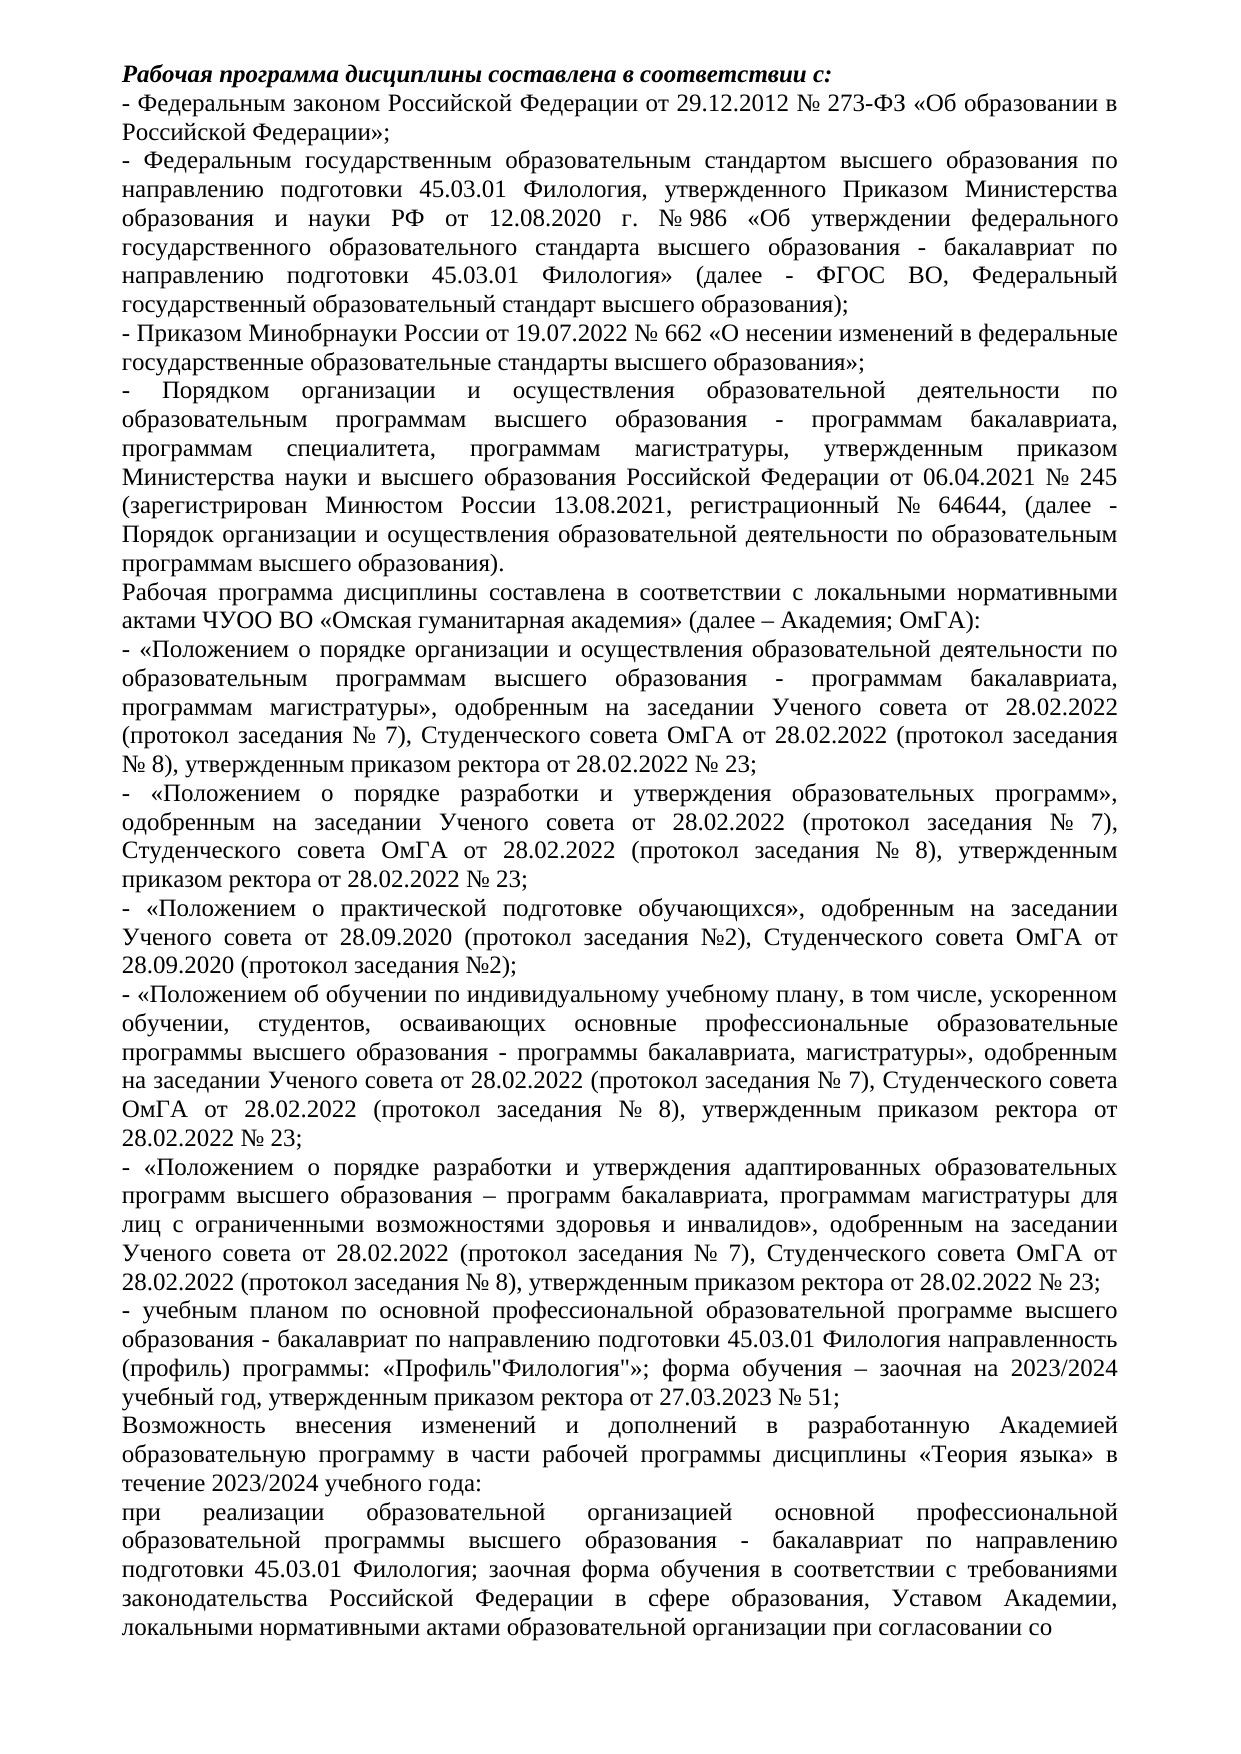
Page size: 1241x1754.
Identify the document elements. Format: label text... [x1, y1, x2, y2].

table_cell - Федеральным законом Российской Федерации от 29.12.2012 № 273-ФЗ «Об образовании в Российской Федерации»; - Федеральным государственным образовательным стандартом высшего образования по направлению подготовки 45.03.01 Филология, утвержденного Приказом Министерства образования и науки РФ от 12.08.2020 г. № 986 «Об утверждении федерального государственного образовательного стандарта высшего образования - бакалавриат по направлению подготовки 45.03.01 Филология» (далее - ФГОС ВО, Федеральный государственный образовательный стандарт высшего образования); - Приказом Минобрнауки России от 19.07.2022 № 662 «О несении изменений в федеральные государственные образовательные стандарты высшего образования»; - Порядком организации и осуществления образовательной деятельности по образовательным программам высшего образования - программам бакалавриата, программам специалитета, программам магистратуры, утвержденным приказом Министерства науки и высшего образования Российской Федерации от 06.04.2021 № 245 (зарегистрирован Минюстом России 13.08.2021, регистрационный № 64644, (далее - Порядок организации и осуществления образовательной деятельности по образовательным программам высшего образования). Рабочая программа дисциплины составлена в соответствии с локальными нормативными актами ЧУОО ВО «Омская гуманитарная академия» (далее – Академия; ОмГА): - «Положением о порядке организации и осуществления образовательной деятельности по образовательным программам высшего образования - программам бакалавриата, программам магистратуры», одобренным на заседании Ученого совета от 28.02.2022 (протокол заседания № 7), Студенческого совета ОмГА от 28.02.2022 (протокол заседания № 8), утвержденным приказом ректора от 28.02.2022 № 23; - «Положением о порядке разработки и утверждения образовательных программ», одобренным на заседании Ученого совета от 28.02.2022 (протокол заседания № 7), Студенческого совета ОмГА от 28.02.2022 (протокол заседания № 8), утвержденным приказом ректора от 28.02.2022 № 23; - «Положением о практической подготовке обучающихся», одобренным на заседании Ученого совета от 28.09.2020 (протокол заседания №2), Студенческого совета ОмГА от 28.09.2020 (протокол заседания №2); - «Положением об обучении по индивидуальному учебному плану, в том числе, ускоренном обучении, студентов, осваивающих основные профессиональные образовательные программы высшего образования - программы бакалавриата, магистратуры», одобренным на заседании Ученого совета от 28.02.2022 (протокол заседания № 7), Студенческого совета ОмГА от 28.02.2022 (протокол заседания № 8), утвержденным приказом ректора от 28.02.2022 № 23; - «Положением о порядке разработки и утверждения адаптированных образовательных программ высшего образования – программ бакалавриата, программам магистратуры для лиц с ограниченными возможностями здоровья и инвалидов», одобренным на заседании Ученого совета от 28.02.2022 (протокол заседания № 7), Студенческого совета ОмГА от 28.02.2022 (протокол заседания № 8), утвержденным приказом ректора от 28.02.2022 № 23; - учебным планом по основной профессиональной образовательной программе высшего образования - бакалавриат по направлению подготовки 45.03.01 Филология направленность (профиль) программы: «Профиль"Филология"»; форма обучения – заочная на 2023/2024 учебный год, утвержденным приказом ректора от 27.03.2023 № 51; Возможность внесения изменений и дополнений в разработанную Академией образовательную программу в части рабочей программы дисциплины «Теория языка» в течение 2023/2024 учебного года: при реализации образовательной организацией основной профессиональной образовательной программы высшего образования - бакалавриат по направлению подготовки 45.03.01 Филология; заочная форма обучения в соответствии с требованиями законодательства Российской Федерации в сфере образования, Уставом Академии, локальными нормативными актами образовательной организации при согласовании со [118, 88, 1122, 1662]
table_header Рабочая программа дисциплины составлена в соответствии с: [118, 59, 1122, 88]
